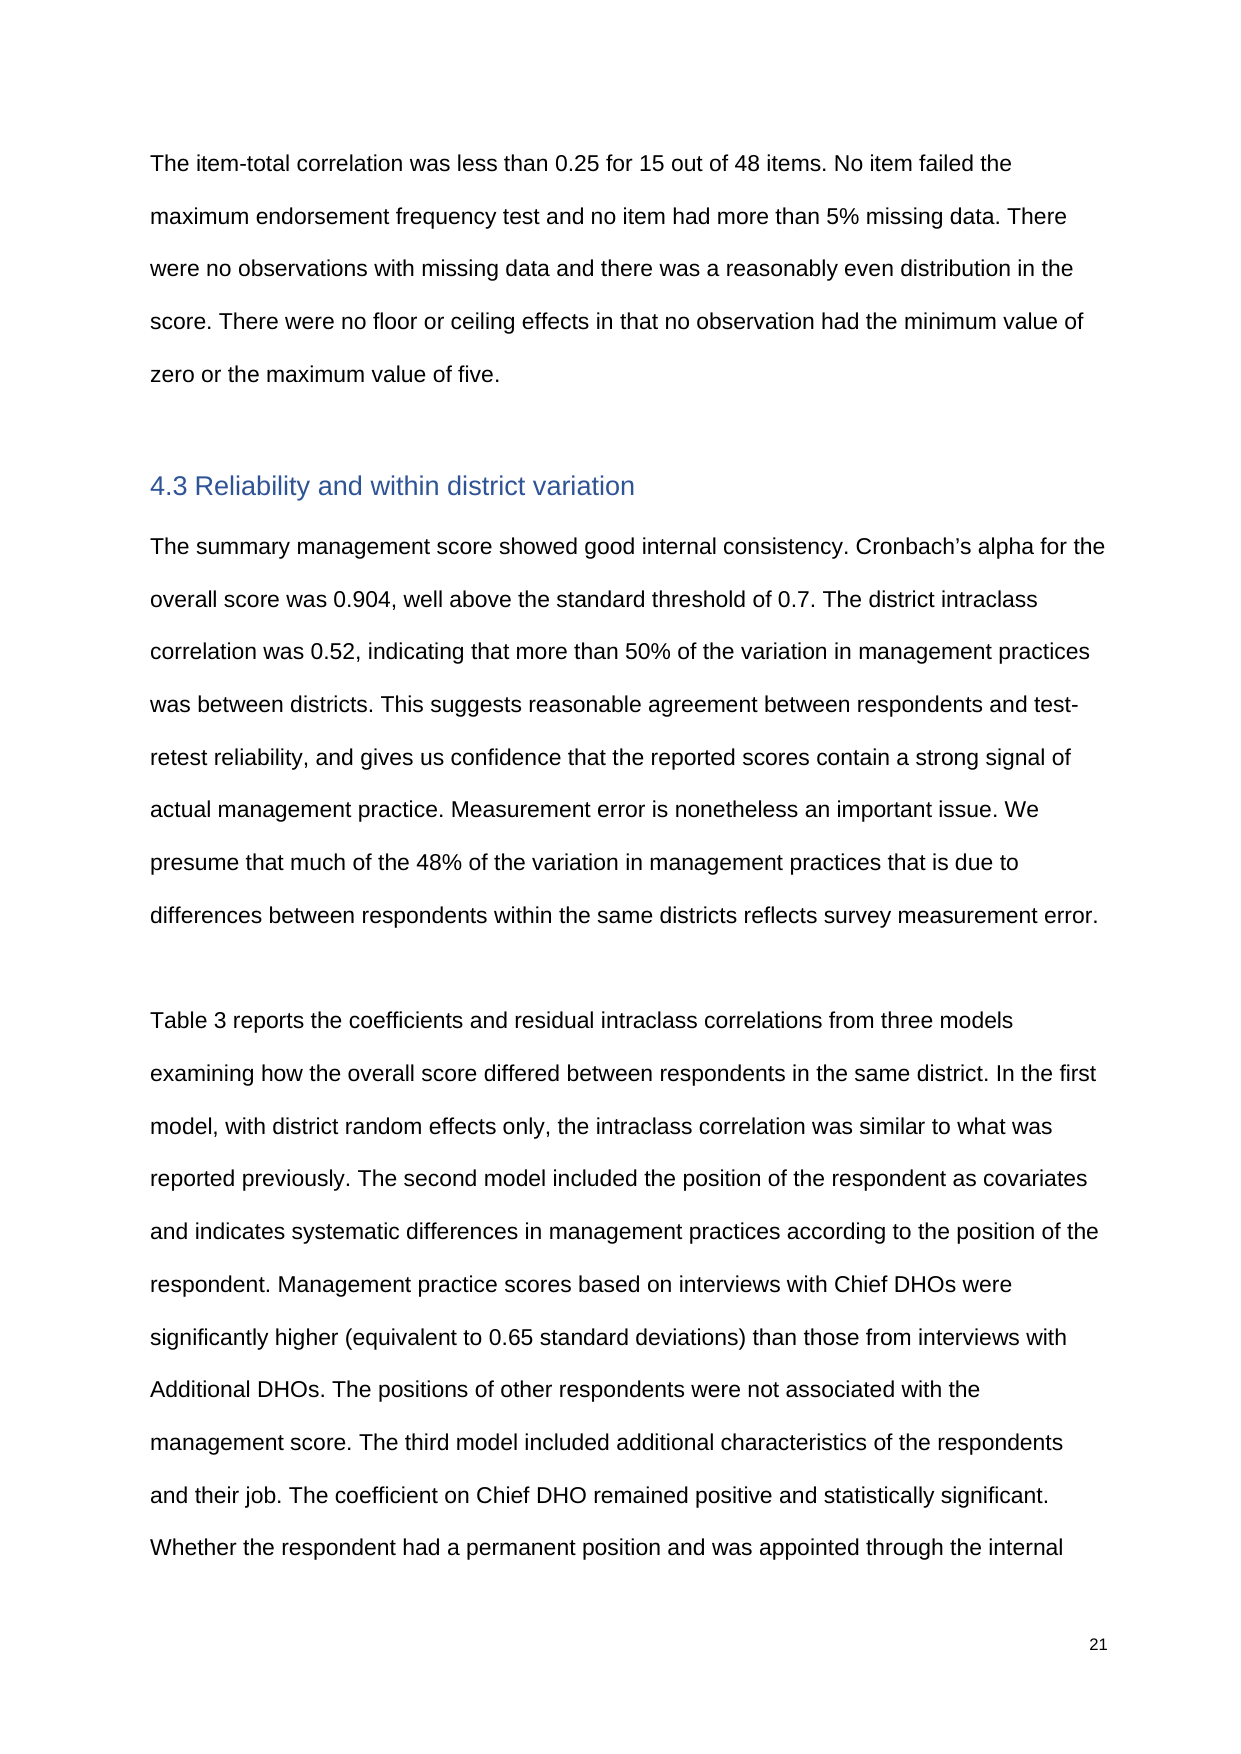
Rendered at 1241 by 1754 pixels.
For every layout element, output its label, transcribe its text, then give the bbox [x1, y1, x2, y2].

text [150, 1007, 1107, 1561]
subtitle Reliability and within district variation [150, 470, 1107, 502]
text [150, 150, 1107, 387]
text The summary management score showed good internal consistency. Cronbach’s alpha for the overall score was 0.904, well above the standard threshold of 0.7. The district intraclass correlation was 0.52, indicating that more than 50% of the variation in management practices was between districts. This suggests reasonable agreement between respondents and test-retest reliability, and gives us confidence that the reported scores contain a strong signal of actual management practice. Measurement error is nonetheless an important issue. We presume that much of the 48% of the variation in management practices that is due to differences between respondents within the same districts reflects survey measurement error. [150, 533, 1107, 928]
